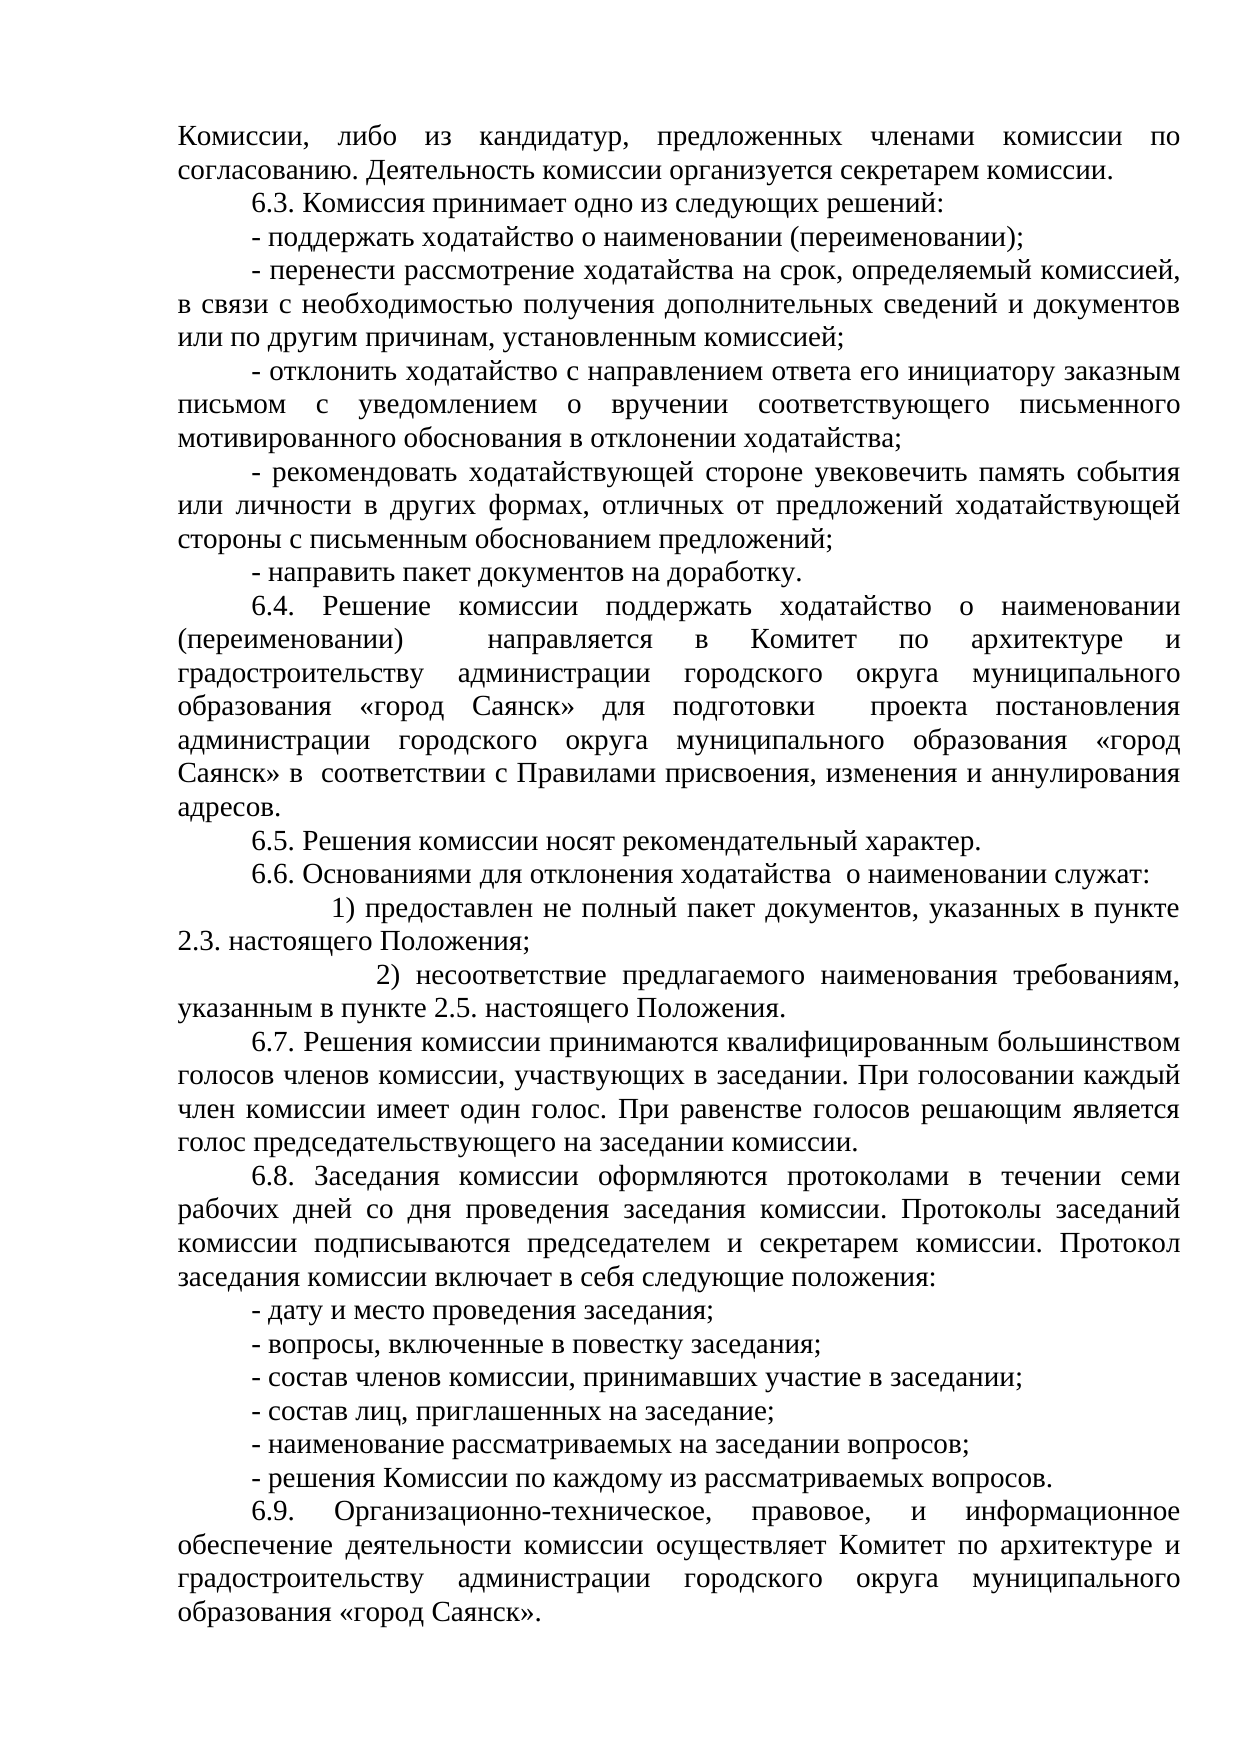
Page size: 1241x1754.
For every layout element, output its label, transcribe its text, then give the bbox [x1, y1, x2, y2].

text 6.9. Организационно-техническое, правовое, и информационное обеспечение деятельности комиссии осуществляет Комитет по архитектуре и градостроительству администрации городского округа муниципального образования «город Саянск». [177, 1493, 1181, 1628]
text 6.6. Основаниями для отклонения ходатайства о наименовании служат: [177, 856, 1181, 890]
text 6.5. Решения комиссии носят рекомендательный характер. [177, 823, 1181, 856]
text - перенести рассмотрение ходатайства на срок, определяемый комиссией, в связи с необходимостью получения дополнительных сведений и документов или по другим причинам, установленным комиссией; [177, 252, 1181, 353]
text - рекомендовать ходатайствующей стороне увековечить память события или личности в других формах, отличных от предложений ходатайствующей стороны с письменным обоснованием предложений; [177, 454, 1181, 554]
text 6.4. Решение комиссии поддержать ходатайство о наименовании (переименовании) направляется в Комитет по архитектуре и градостроительству администрации городского округа муниципального образования «город Саянск» для подготовки проекта постановления администрации городского округа муниципального образования «город Саянск» в соответствии с Правилами присвоения, изменения и аннулирования адресов. [177, 588, 1181, 823]
text - направить пакет документов на доработку. [177, 554, 1181, 588]
text - поддержать ходатайство о наименовании (переименовании); [177, 219, 1181, 252]
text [177, 118, 1181, 185]
text - решения Комиссии по каждому из рассматриваемых вопросов. [177, 1460, 1181, 1493]
text 6.8. Заседания комиссии оформляются протоколами в течении семи рабочих дней со дня проведения заседания комиссии. Протоколы заседаний комиссии подписываются председателем и секретарем комиссии. Протокол заседания комиссии включает в себя следующие положения: [177, 1158, 1181, 1292]
text - состав членов комиссии, принимавших участие в заседании; [177, 1359, 1181, 1393]
text - наименование рассматриваемых на заседании вопросов; [177, 1426, 1181, 1460]
text 1) предоставлен не полный пакет документов, указанных в пункте 2.3. настоящего Положения; [177, 890, 1181, 957]
text - состав лиц, приглашенных на заседание; [177, 1393, 1181, 1426]
text - дату и место проведения заседания; [177, 1292, 1181, 1326]
text 6.7. Решения комиссии принимаются квалифицированным большинством голосов членов комиссии, участвующих в заседании. При голосовании каждый член комиссии имеет один голос. При равенстве голосов решающим является голос председательствующего на заседании комиссии. [177, 1024, 1181, 1158]
text 6.3. Комиссия принимает одно из следующих решений: [177, 185, 1181, 219]
text 2) несоответствие предлагаемого наименования требованиям, указанным в пункте 2.5. настоящего Положения. [177, 957, 1181, 1024]
text - вопросы, включенные в повестку заседания; [177, 1326, 1181, 1359]
text - отклонить ходатайство с направлением ответа его инициатору заказным письмом с уведомлением о вручении соответствующего письменного мотивированного обоснования в отклонении ходатайства; [177, 353, 1181, 454]
